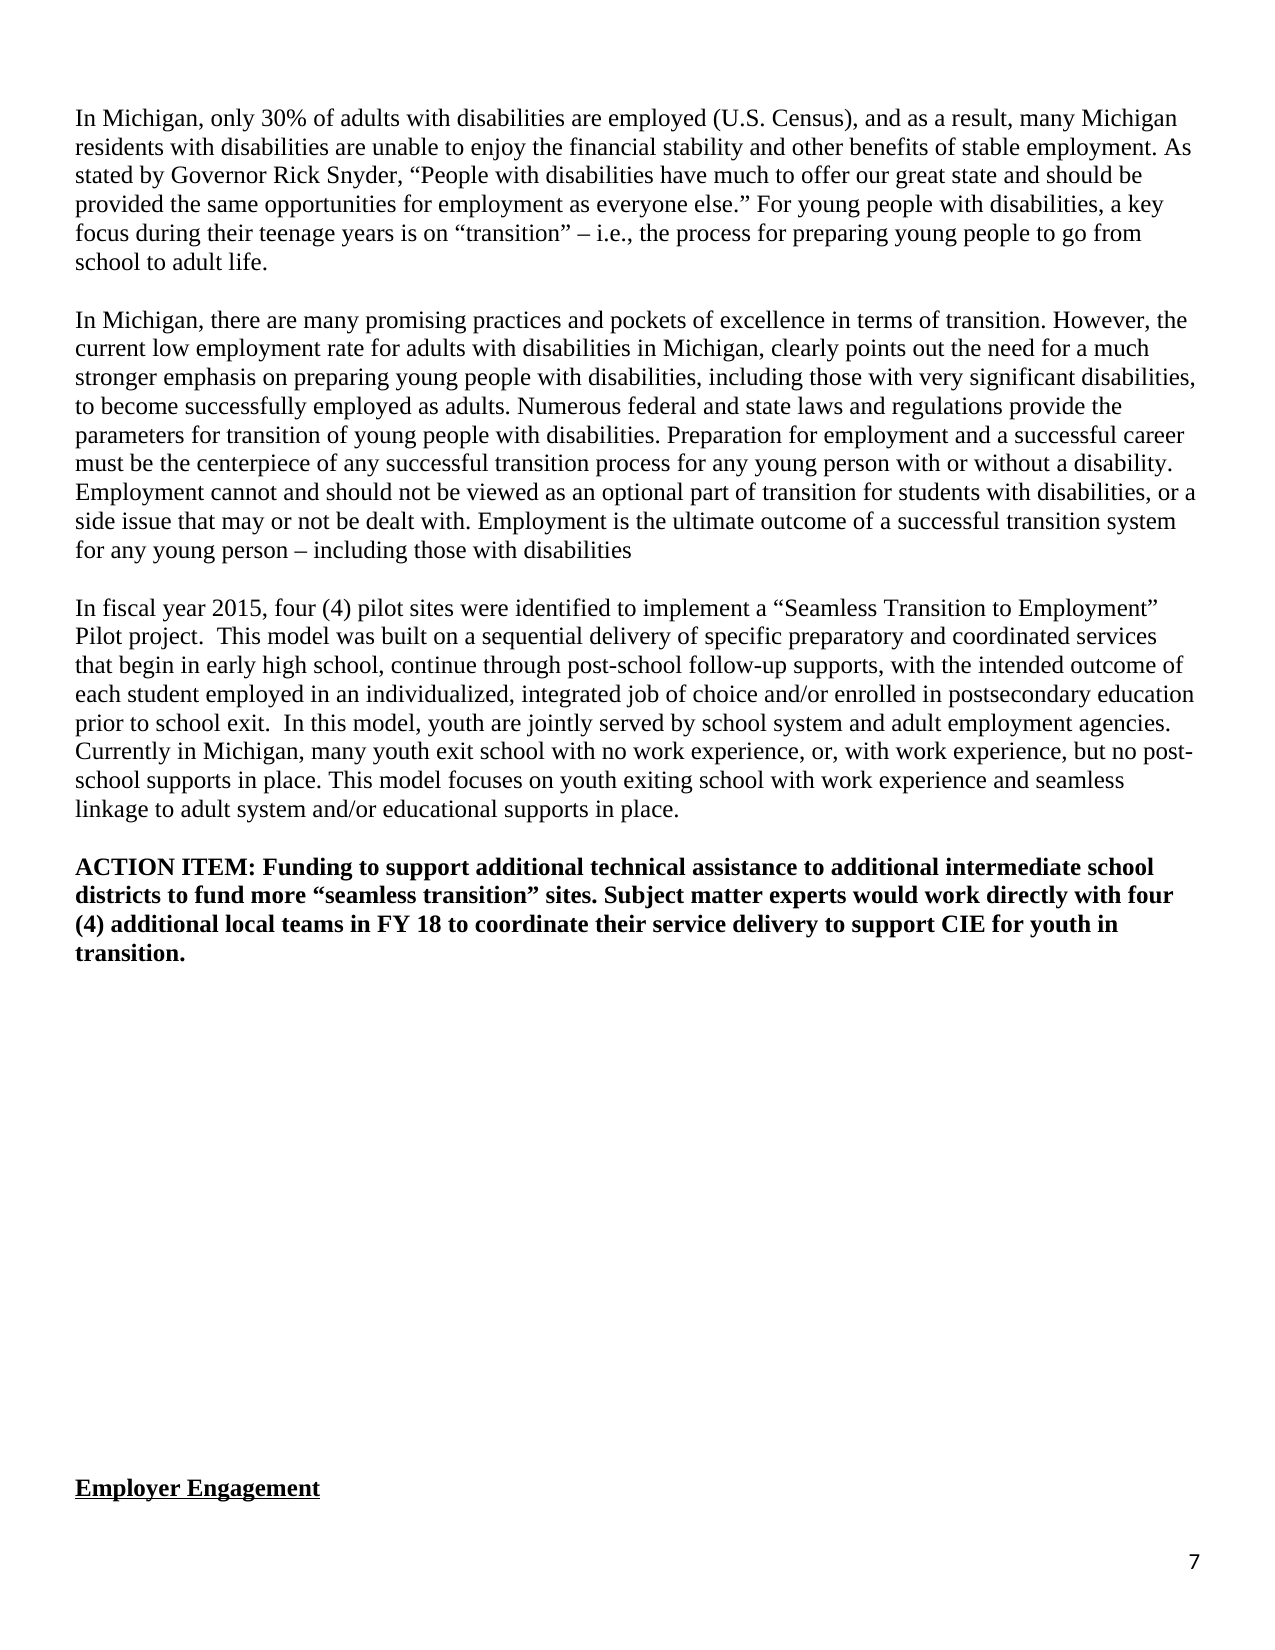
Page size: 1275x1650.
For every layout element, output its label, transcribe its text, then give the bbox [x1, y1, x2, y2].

text In Michigan, only 30% of adults with disabilities are employed (U.S. Census), and as a result, many Michigan residents with disabilities are unable to enjoy the financial stability and other benefits of stable employment. As stated by Governor Rick Snyder, “People with disabilities have much to offer our great state and should be provided the same opportunities for employment as everyone else.” For young people with disabilities, a key focus during their teenage years is on “transition” – i.e., the process for preparing young people to go from school to adult life. [75, 103, 1200, 276]
text ACTION ITEM: Funding to support additional technical assistance to additional intermediate school districts to fund more “seamless transition” sites. Subject matter experts would work directly with four (4) additional local teams in FY 18 to coordinate their service delivery to support CIE for youth in transition. [75, 852, 1200, 967]
text In fiscal year 2015, four (4) pilot sites were identified to implement a “Seamless Transition to Employment” Pilot project. This model was built on a sequential delivery of specific preparatory and coordinated services that begin in early high school, continue through post-school follow-up supports, with the intended outcome of each student employed in an individualized, integrated job of choice and/or enrolled in postsecondary education prior to school exit. In this model, youth are jointly served by school system and adult employment agencies. Currently in Michigan, many youth exit school with no work experience, or, with work experience, but no post-school supports in place. This model focuses on youth exiting school with work experience and seamless linkage to adult system and/or educational supports in place. [75, 593, 1200, 823]
text In Michigan, there are many promising practices and pockets of excellence in terms of transition. However, the current low employment rate for adults with disabilities in Michigan, clearly points out the need for a much stronger emphasis on preparing young people with disabilities, including those with very significant disabilities, to become successfully employed as adults. Numerous federal and state laws and regulations provide the parameters for transition of young people with disabilities. Preparation for employment and a successful career must be the centerpiece of any successful transition process for any young person with or without a disability. Employment cannot and should not be viewed as an optional part of transition for students with disabilities, or a side issue that may or not be dealt with. Employment is the ultimate outcome of a successful transition system for any young person – including those with disabilities [75, 305, 1200, 563]
text Employer Engagement [75, 1473, 1200, 1502]
